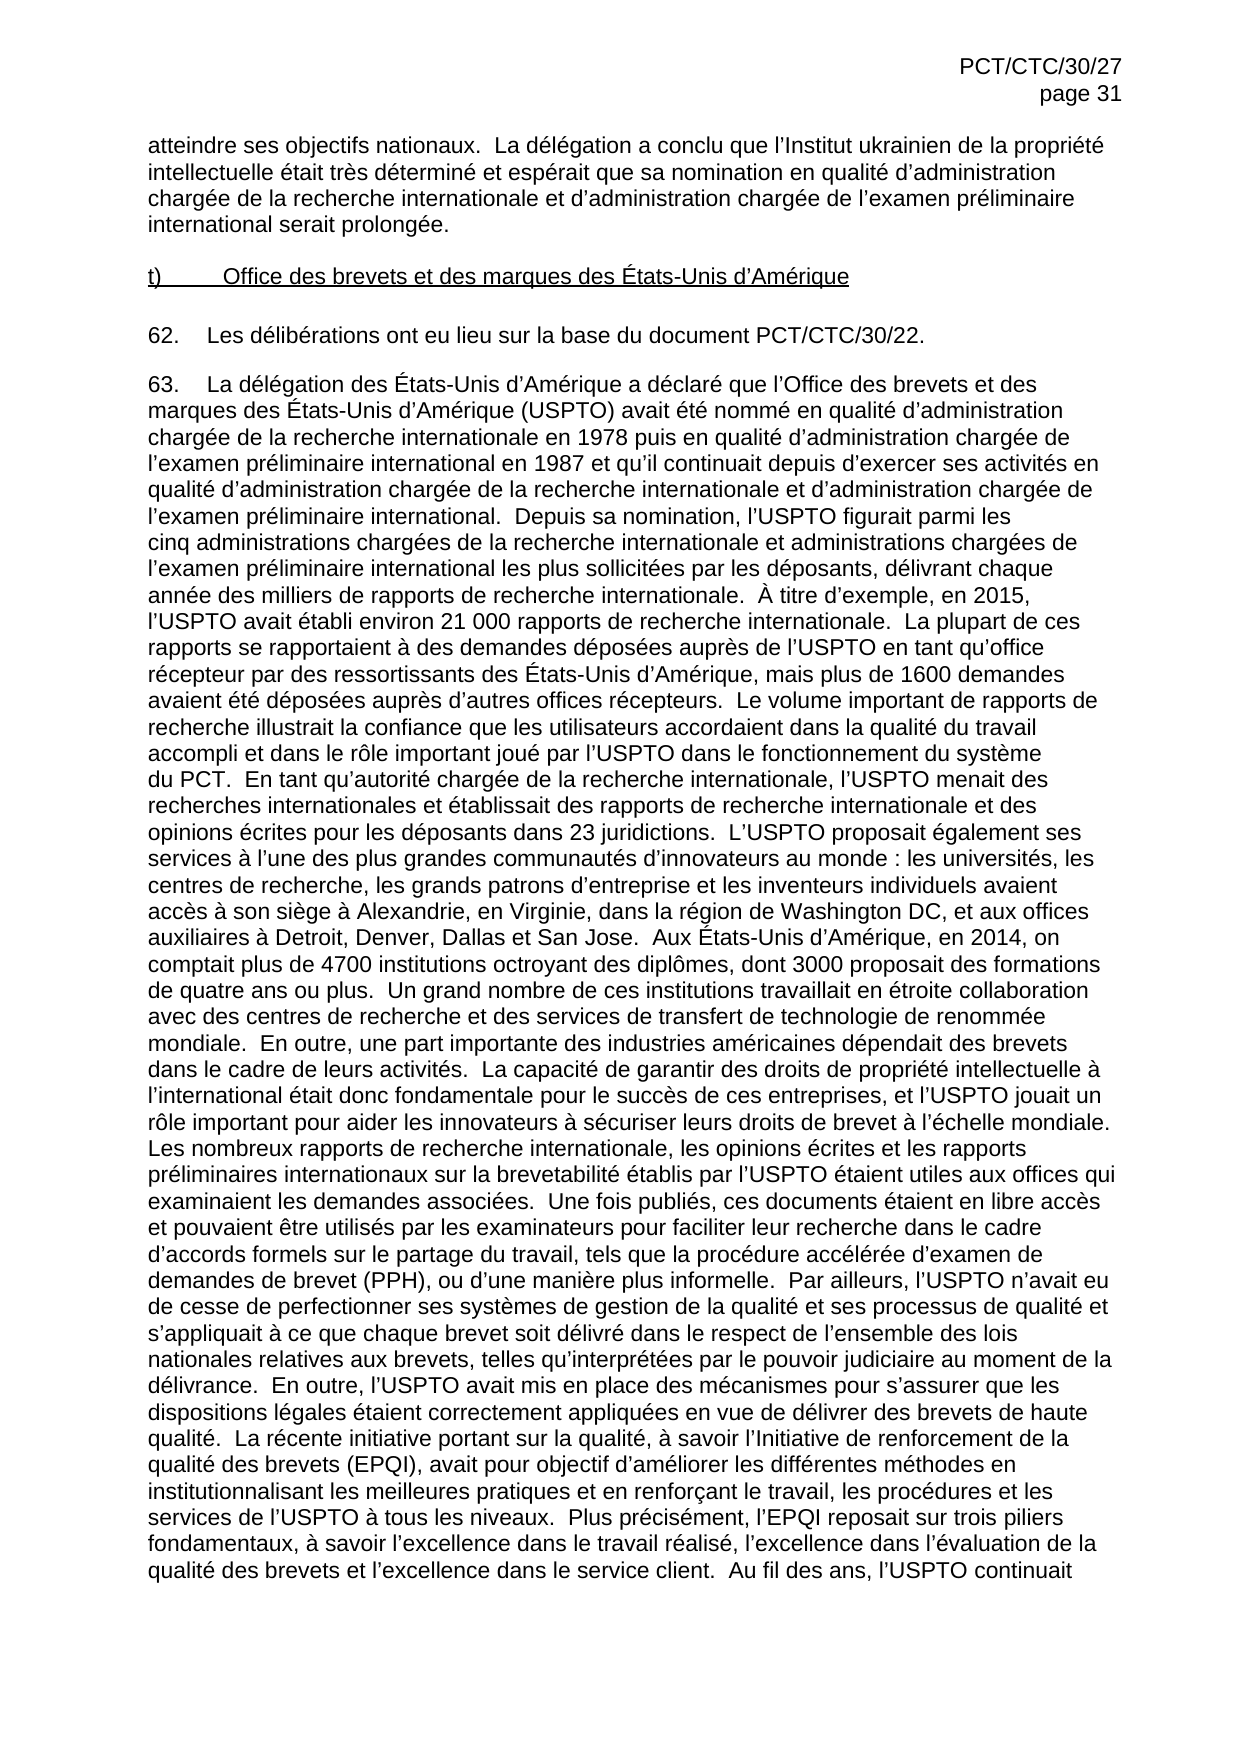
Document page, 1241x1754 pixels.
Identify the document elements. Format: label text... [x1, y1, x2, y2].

text Les délibérations ont eu lieu sur la base du document PCT/CTC/30/22. [148, 322, 1122, 348]
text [148, 132, 1122, 238]
subtitle t) Office des brevets et des marques des États-Unis d’Amérique [148, 263, 1122, 289]
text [148, 371, 1122, 1583]
